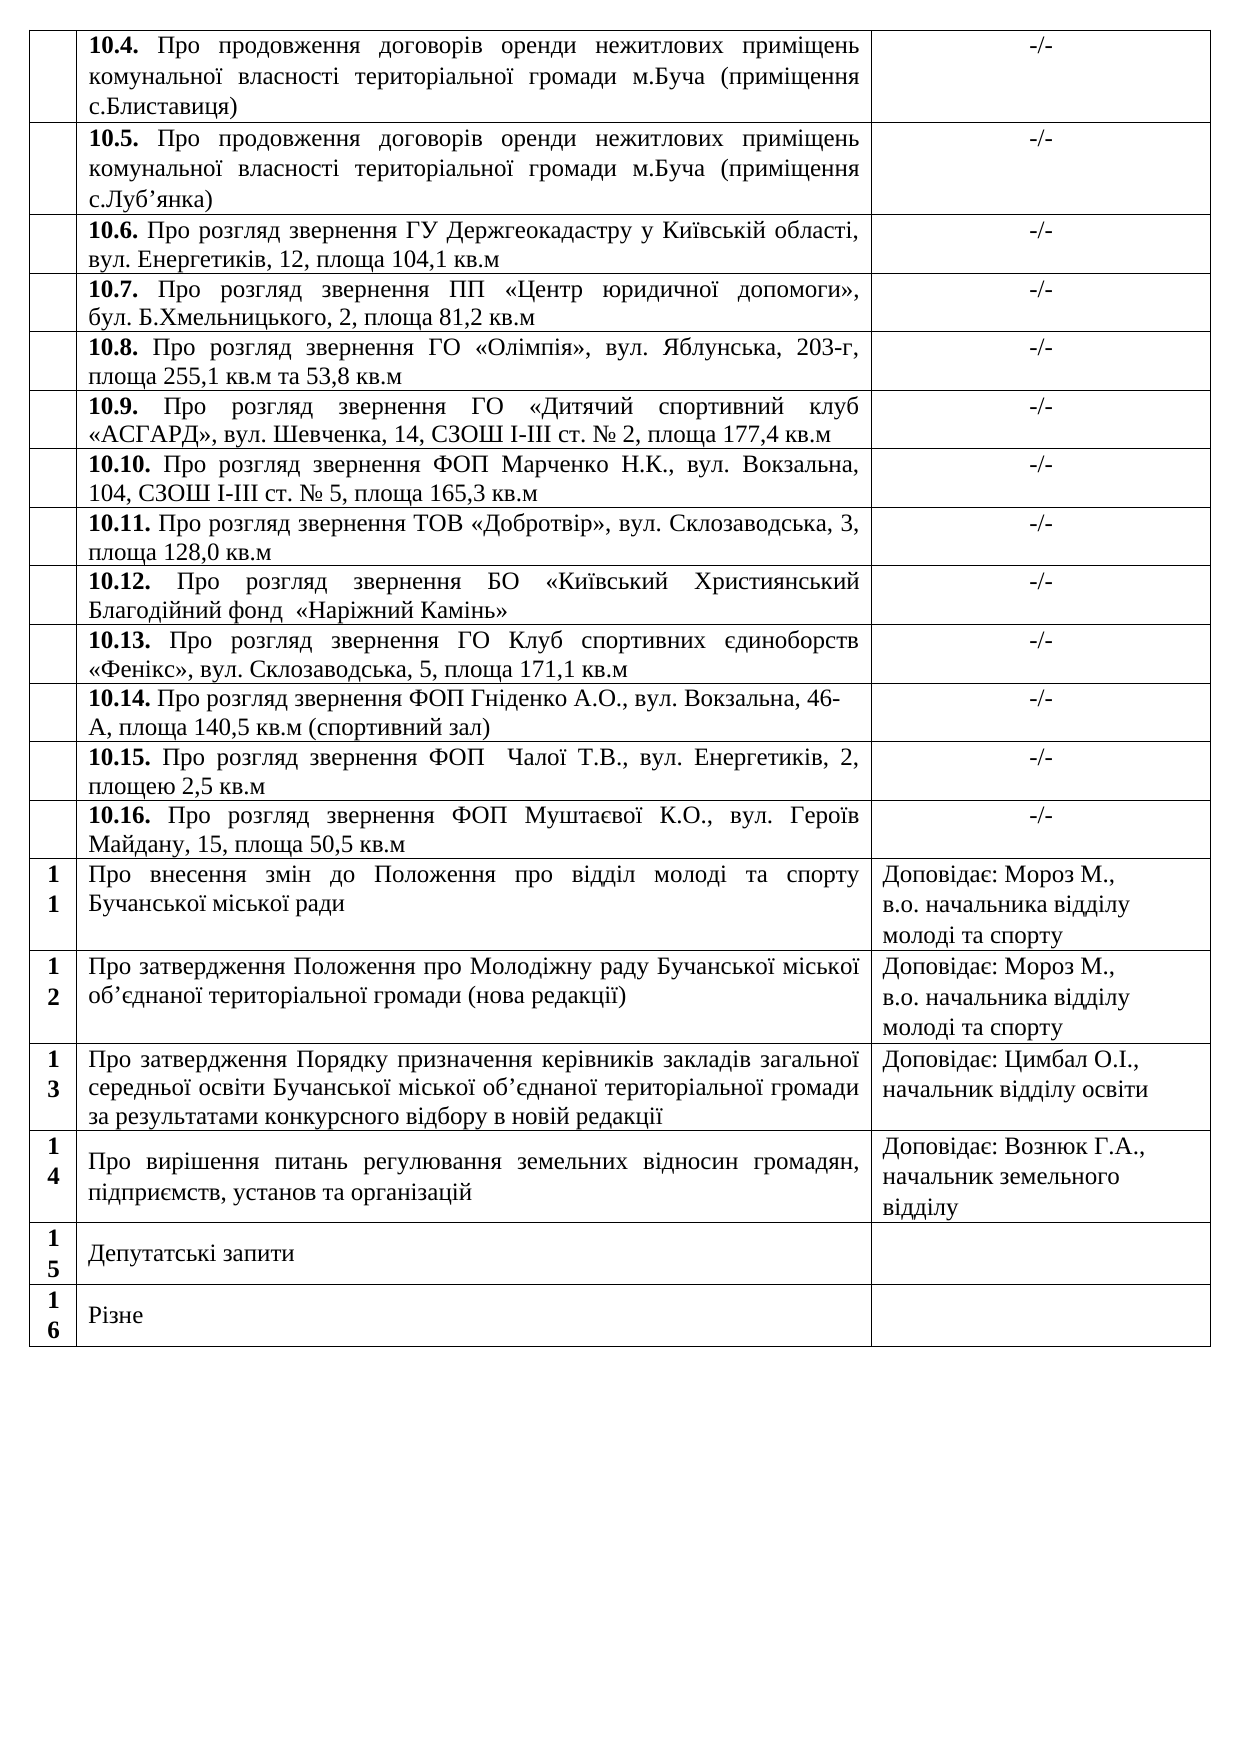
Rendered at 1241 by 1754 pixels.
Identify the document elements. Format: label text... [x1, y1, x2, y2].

table_cell Доповідає: Мороз М., в.о. начальника відділу молоді та спорту [872, 859, 1210, 950]
table_cell 10.16. Про розгляд звернення ФОП Муштаєвої К.О., вул. Героїв Майдану, 15, площа 50,5 кв.м [77, 801, 871, 858]
table_cell Різне [77, 1285, 871, 1346]
table_cell 16 [30, 1285, 76, 1346]
table_cell -/- [872, 742, 1210, 799]
table_cell 10.11. Про розгляд звернення ТОВ «Добротвір», вул. Склозаводська, 3, площа 128,0 кв.м [77, 508, 871, 565]
table_cell Про вирішення питань регулювання земельних відносин громадян, підприємств, установ та організацій [77, 1131, 871, 1222]
table_cell 10.15. Про розгляд звернення ФОП Чалої Т.В., вул. Енергетиків, 2, площею 2,5 кв.м [77, 742, 871, 799]
table_cell -/- [872, 274, 1210, 331]
table_cell -/- [872, 31, 1210, 122]
table_cell 10.8. Про розгляд звернення ГО «Олімпія», вул. Яблунська, 203-г, площа 255,1 кв.м та 53,8 кв.м [77, 332, 871, 390]
table_cell -/- [872, 123, 1210, 214]
table_cell [30, 274, 76, 331]
table_cell -/- [872, 625, 1210, 682]
table_cell -/- [872, 684, 1210, 741]
table_cell [30, 684, 76, 741]
table_cell 13 [30, 1044, 76, 1130]
table_cell 10.13. Про розгляд звернення ГО Клуб спортивних єдиноборств «Фенікс», вул. Склозаводська, 5, площа 171,1 кв.м [77, 625, 871, 682]
table_cell [30, 801, 76, 858]
table_cell [30, 566, 76, 624]
table_cell [30, 123, 76, 214]
table_cell Про внесення змін до Положення про відділ молоді та спорту Бучанської міської ради [77, 859, 871, 950]
table_cell -/- [872, 508, 1210, 565]
table_cell -/- [872, 391, 1210, 448]
table_cell [30, 742, 76, 799]
table_cell [30, 508, 76, 565]
table_cell 14 [30, 1131, 76, 1222]
table_cell [30, 391, 76, 448]
table_cell Доповідає: Мороз М., в.о. начальника відділу молоді та спорту [872, 951, 1210, 1043]
table_cell -/- [872, 801, 1210, 858]
table_cell -/- [872, 566, 1210, 624]
table_cell 10.6. Про розгляд звернення ГУ Держгеокадастру у Київській області, вул. Енергетиків, 12, площа 104,1 кв.м [77, 215, 871, 273]
table_cell 10.14. Про розгляд звернення ФОП Гніденко А.О., вул. Вокзальна, 46-А, площа 140,5 кв.м (спортивний зал) [77, 684, 871, 741]
table_cell [30, 625, 76, 682]
table_cell Депутатські запити [77, 1223, 871, 1284]
table_cell 15 [30, 1223, 76, 1284]
table_cell -/- [872, 332, 1210, 390]
table_cell [872, 1285, 1210, 1346]
table_cell 10.10. Про розгляд звернення ФОП Марченко Н.К., вул. Вокзальна, 104, СЗОШ І-ІІІ ст. № 5, площа 165,3 кв.м [77, 449, 871, 507]
table_cell [30, 449, 76, 507]
table_cell Доповідає: Цимбал О.І., начальник відділу освіти [872, 1044, 1210, 1130]
table_cell -/- [872, 449, 1210, 507]
table_cell Доповідає: Вознюк Г.А., начальник земельного відділу [872, 1131, 1210, 1222]
table_cell [30, 215, 76, 273]
table_cell 12 [30, 951, 76, 1043]
table_cell Про затвердження Порядку призначення керівників закладів загальної середньої освіти Бучанської міської об’єднаної територіальної громади за результатами конкурсного відбору в новій редакції [77, 1044, 871, 1130]
table_cell 10.12. Про розгляд звернення БО «Київський Християнський Благодійний фонд «Наріжний Камінь» [77, 566, 871, 624]
table_cell 10.9. Про розгляд звернення ГО «Дитячий спортивний клуб «АСГАРД», вул. Шевченка, 14, СЗОШ І-ІІІ ст. № 2, площа 177,4 кв.м [77, 391, 871, 448]
table_cell Про затвердження Положення про Молодіжну раду Бучанської міської об’єднаної територіальної громади (нова редакції) [77, 951, 871, 1043]
table_cell -/- [872, 215, 1210, 273]
table_cell 10.4. Про продовження договорів оренди нежитлових приміщень комунальної власності територіальної громади м.Буча (приміщення с.Блиставиця) [77, 31, 871, 122]
table_cell [30, 332, 76, 390]
table_cell [30, 31, 76, 122]
table_cell 10.7. Про розгляд звернення ПП «Центр юридичної допомоги», бул. Б.Хмельницького, 2, площа 81,2 кв.м [77, 274, 871, 331]
table_cell [872, 1223, 1210, 1284]
table_cell 10.5. Про продовження договорів оренди нежитлових приміщень комунальної власності територіальної громади м.Буча (приміщення с.Луб’янка) [77, 123, 871, 214]
table_cell 11 [30, 859, 76, 950]
